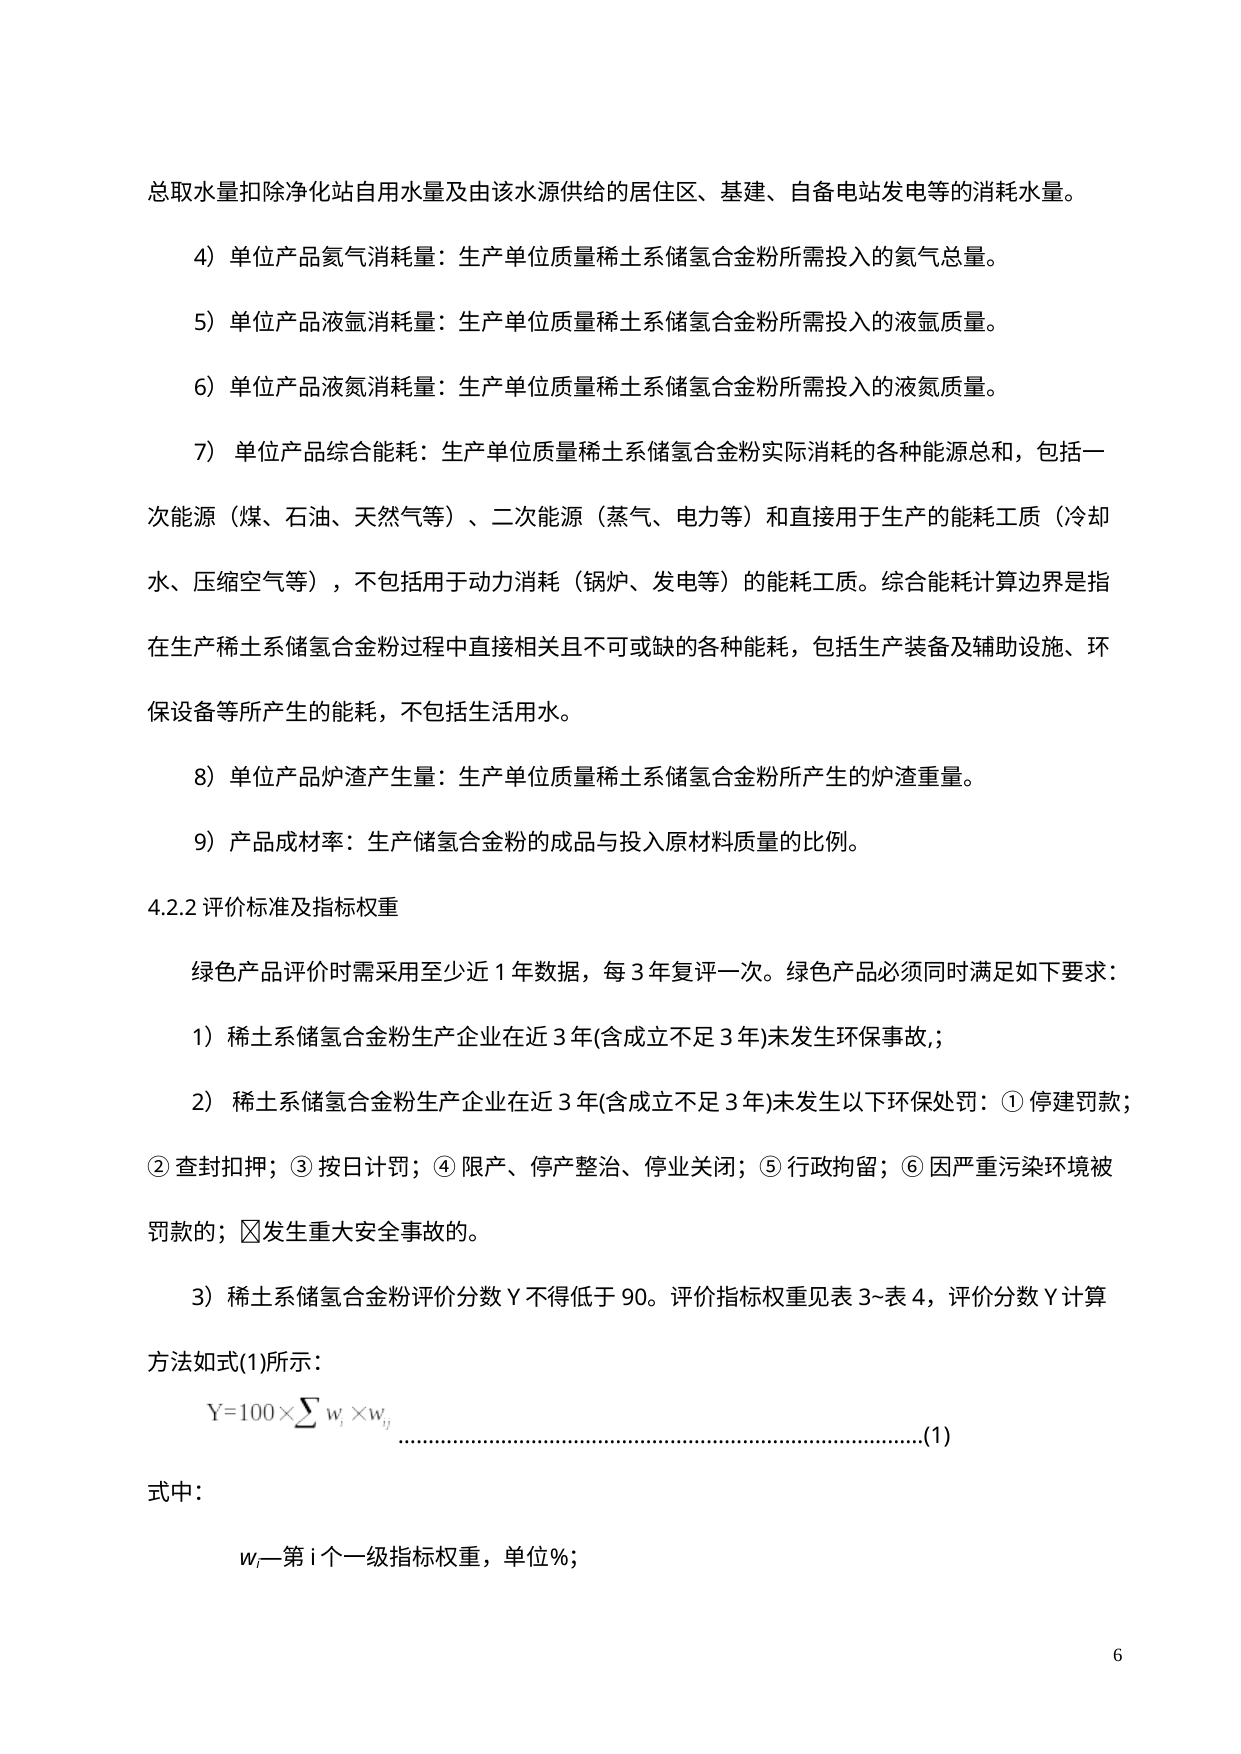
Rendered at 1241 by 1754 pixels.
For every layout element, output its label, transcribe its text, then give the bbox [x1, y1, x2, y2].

text 5）单位产品液氩消耗量：生产单位质量稀土系储氢合金粉所需投入的液氩质量。 [148, 288, 1122, 353]
text 3）稀土系储氢合金粉评价分数Y不得低于90。评价指标权重见表3~表4，评价分数Y计算方法如式(1)所示： [148, 1263, 1122, 1393]
text 式中： [148, 1458, 1122, 1523]
text 9）产品成材率：生产储氢合金粉的成品与投入原材料质量的比例。 [148, 808, 1122, 873]
text 绿色产品评价时需采用至少近1年数据，每3年复评一次。绿色产品必须同时满足如下要求： [148, 938, 1122, 1003]
text wi—第i个一级指标权重，单位%； [148, 1523, 1122, 1588]
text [148, 158, 1122, 223]
text 6）单位产品液氮消耗量：生产单位质量稀土系储氢合金粉所需投入的液氮质量。 [148, 353, 1122, 418]
text 4）单位产品氦气消耗量：生产单位质量稀土系储氢合金粉所需投入的氦气总量。 [148, 223, 1122, 288]
text ……………………………………………………………………………(1) [148, 1393, 1122, 1458]
text 7） 单位产品综合能耗：生产单位质量稀土系储氢合金粉实际消耗的各种能源总和，包括一次能源（煤、石油、天然气等）、二次能源（蒸气、电力等）和直接用于生产的能耗工质（冷却水、压缩空气等），不包括用于动力消耗（锅炉、发电等）的能耗工质。综合能耗计算边界是指在生产稀土系储氢合金粉过程中直接相关且不可或缺的各种能耗，包括生产装备及辅助设施、环保设备等所产生的能耗，不包括生活用水。 [148, 418, 1122, 743]
text 8）单位产品炉渣产生量：生产单位质量稀土系储氢合金粉所产生的炉渣重量。 [148, 743, 1122, 808]
text 1）稀土系储氢合金粉生产企业在近3年(含成立不足3年)未发生环保事故,； [148, 1003, 1122, 1068]
text 2） 稀土系储氢合金粉生产企业在近3年(含成立不足3年)未发生以下环保处罚：① 停建罚款；② 查封扣押；③ 按日计罚；④ 限产、停产整治、停业关闭；⑤ 行政拘留；⑥ 因严重污染环境被罚款的；发生重大安全事故的。 [148, 1068, 1122, 1263]
list 4.2.2 评价标准及指标权重 [148, 889, 1122, 922]
